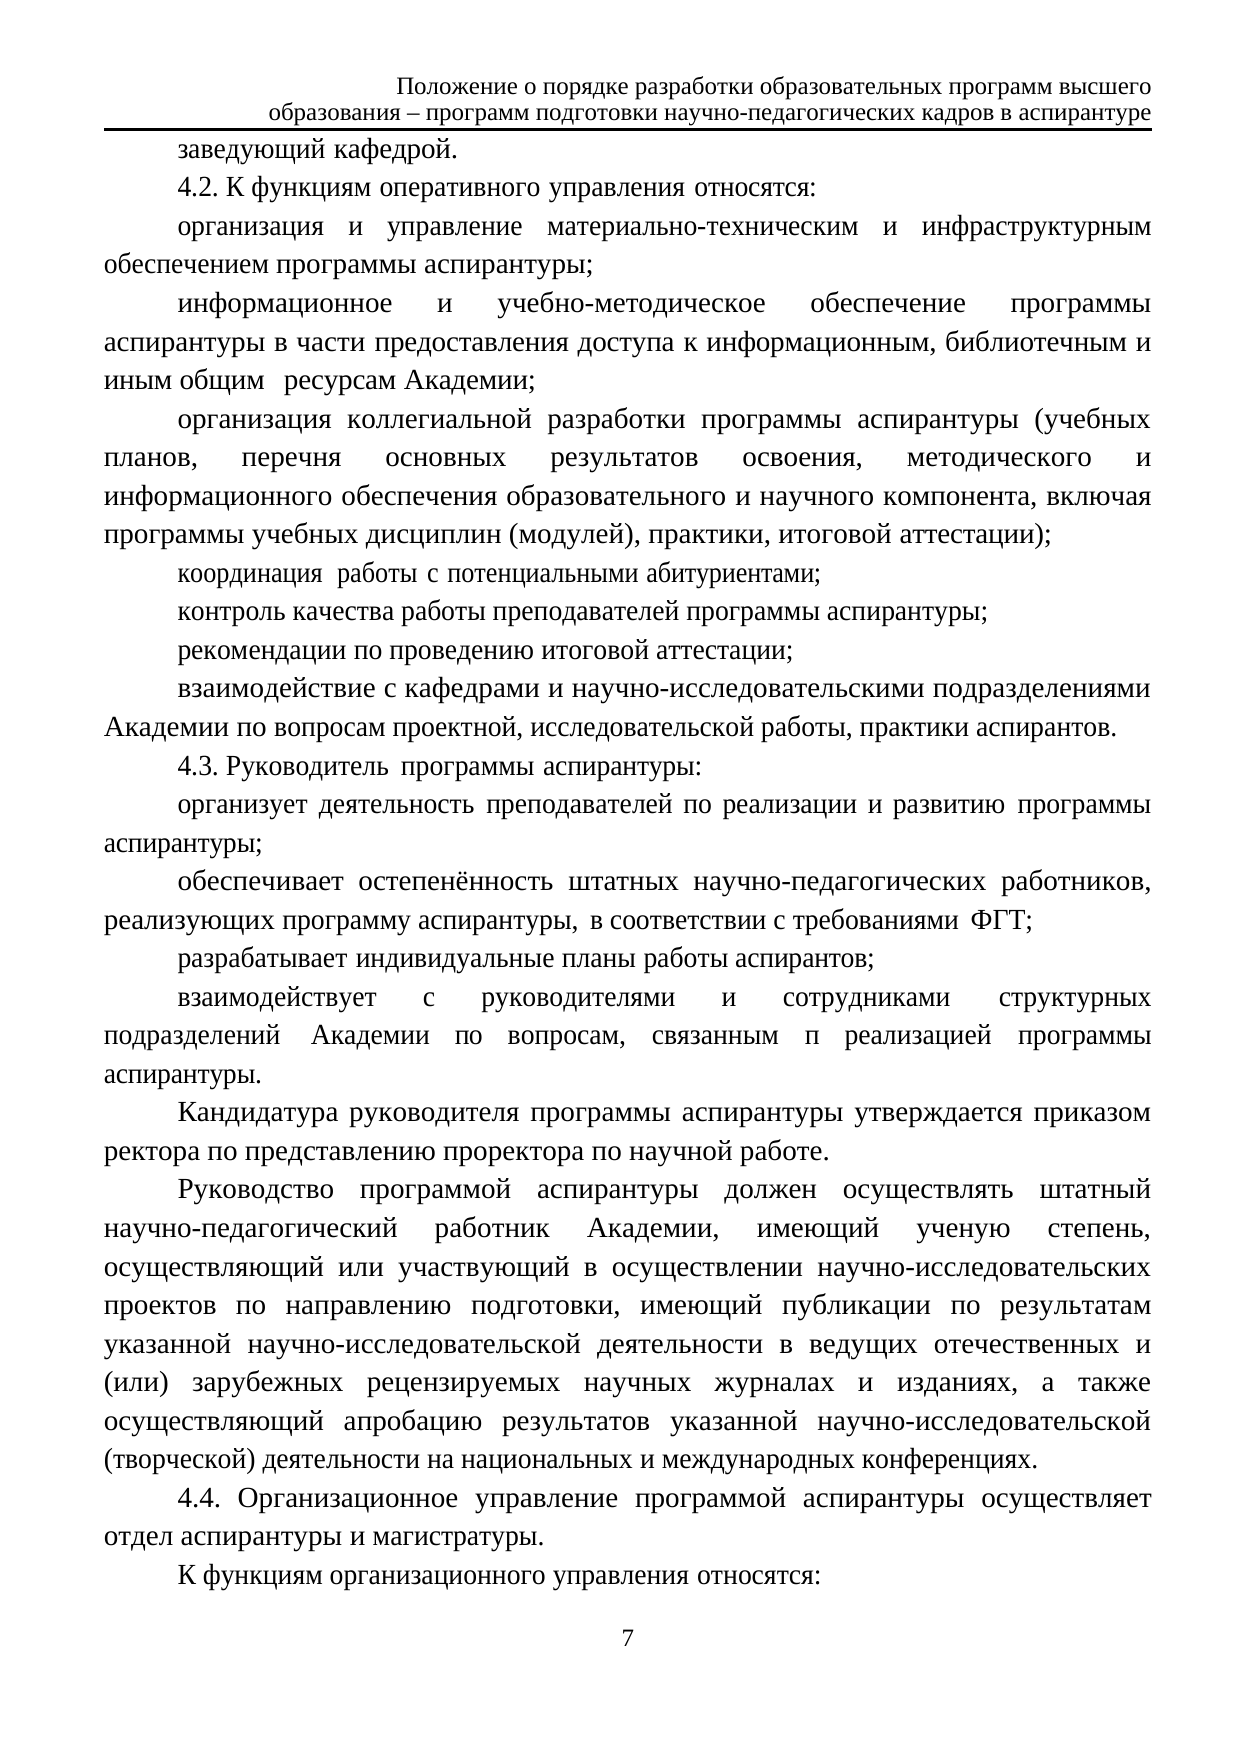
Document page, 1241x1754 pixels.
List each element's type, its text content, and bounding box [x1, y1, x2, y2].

text 4.3. Руководитель программы аспирантуры: [103, 748, 1152, 781]
text взаимодействует с руководителями и сотрудниками структурных подразделений Академии по вопросам, связанным п реализацией программы аспирантуры. [103, 979, 1152, 1089]
text рекомендации по проведению итоговой аттестации; [103, 632, 1152, 666]
text организует деятельность преподавателей по реализации и развитию программы аспирантуры; [103, 786, 1152, 858]
text К функциям организационного управления относятся: [103, 1557, 1152, 1591]
text координация работы с потенциальными абитуриентами; [103, 555, 1152, 588]
text организация коллегиальной разработки программы аспирантуры (учебных планов, перечня основных результатов освоения, методического и информационного обеспечения образовательного и научного компонента, включая программы учебных дисциплин (модулей), практики, итоговой аттестации); [103, 401, 1152, 550]
text заведующий кафедрой. [103, 131, 1152, 164]
text Руководство программой аспирантуры должен осуществлять штатный научно-педагогический работник Академии, имеющий ученую степень, осуществляющий или участвующий в осуществлении научно-исследовательских проектов по направлению подготовки, имеющий публикации по результатам указанной научно-исследовательской деятельности в ведущих отечественных и (или) зарубежных рецензируемых научных журналах и изданиях, а также осуществляющий апробацию результатов указанной научно-исследовательской (творческой) деятельности на национальных и международных конференциях. [103, 1172, 1152, 1475]
text информационное и учебно-методическое обеспечение программы аспирантуры в части предоставления доступа к информационным, библиотечным и иным общим ресурсам Академии; [103, 285, 1152, 396]
text обеспечивает остепенённость штатных научно-педагогических работников, реализующих программу аспирантуры, в соответствии с требованиями ФГТ; [103, 863, 1152, 935]
text разрабатывает индивидуальные планы работы аспирантов; [103, 940, 1152, 974]
text организация и управление материально-техническим и инфраструктурным обеспечением программы аспирантуры; [103, 208, 1152, 280]
text контроль качества работы преподавателей программы аспирантуры; [103, 593, 1152, 627]
text взаимодействие с кафедрами и научно-исследовательскими подразделениями Академии по вопросам проектной, исследовательской работы, практики аспирантов. [103, 671, 1152, 743]
text Кандидатура руководителя программы аспирантуры утверждается приказом ректора по представлению проректора по научной работе. [103, 1094, 1152, 1167]
text 4.2. К функциям оперативного управления относятся: [103, 169, 1152, 203]
text 4.4. Организационное управление программой аспирантуры осуществляет отдел аспирантуры и магистратуры. [103, 1480, 1152, 1552]
